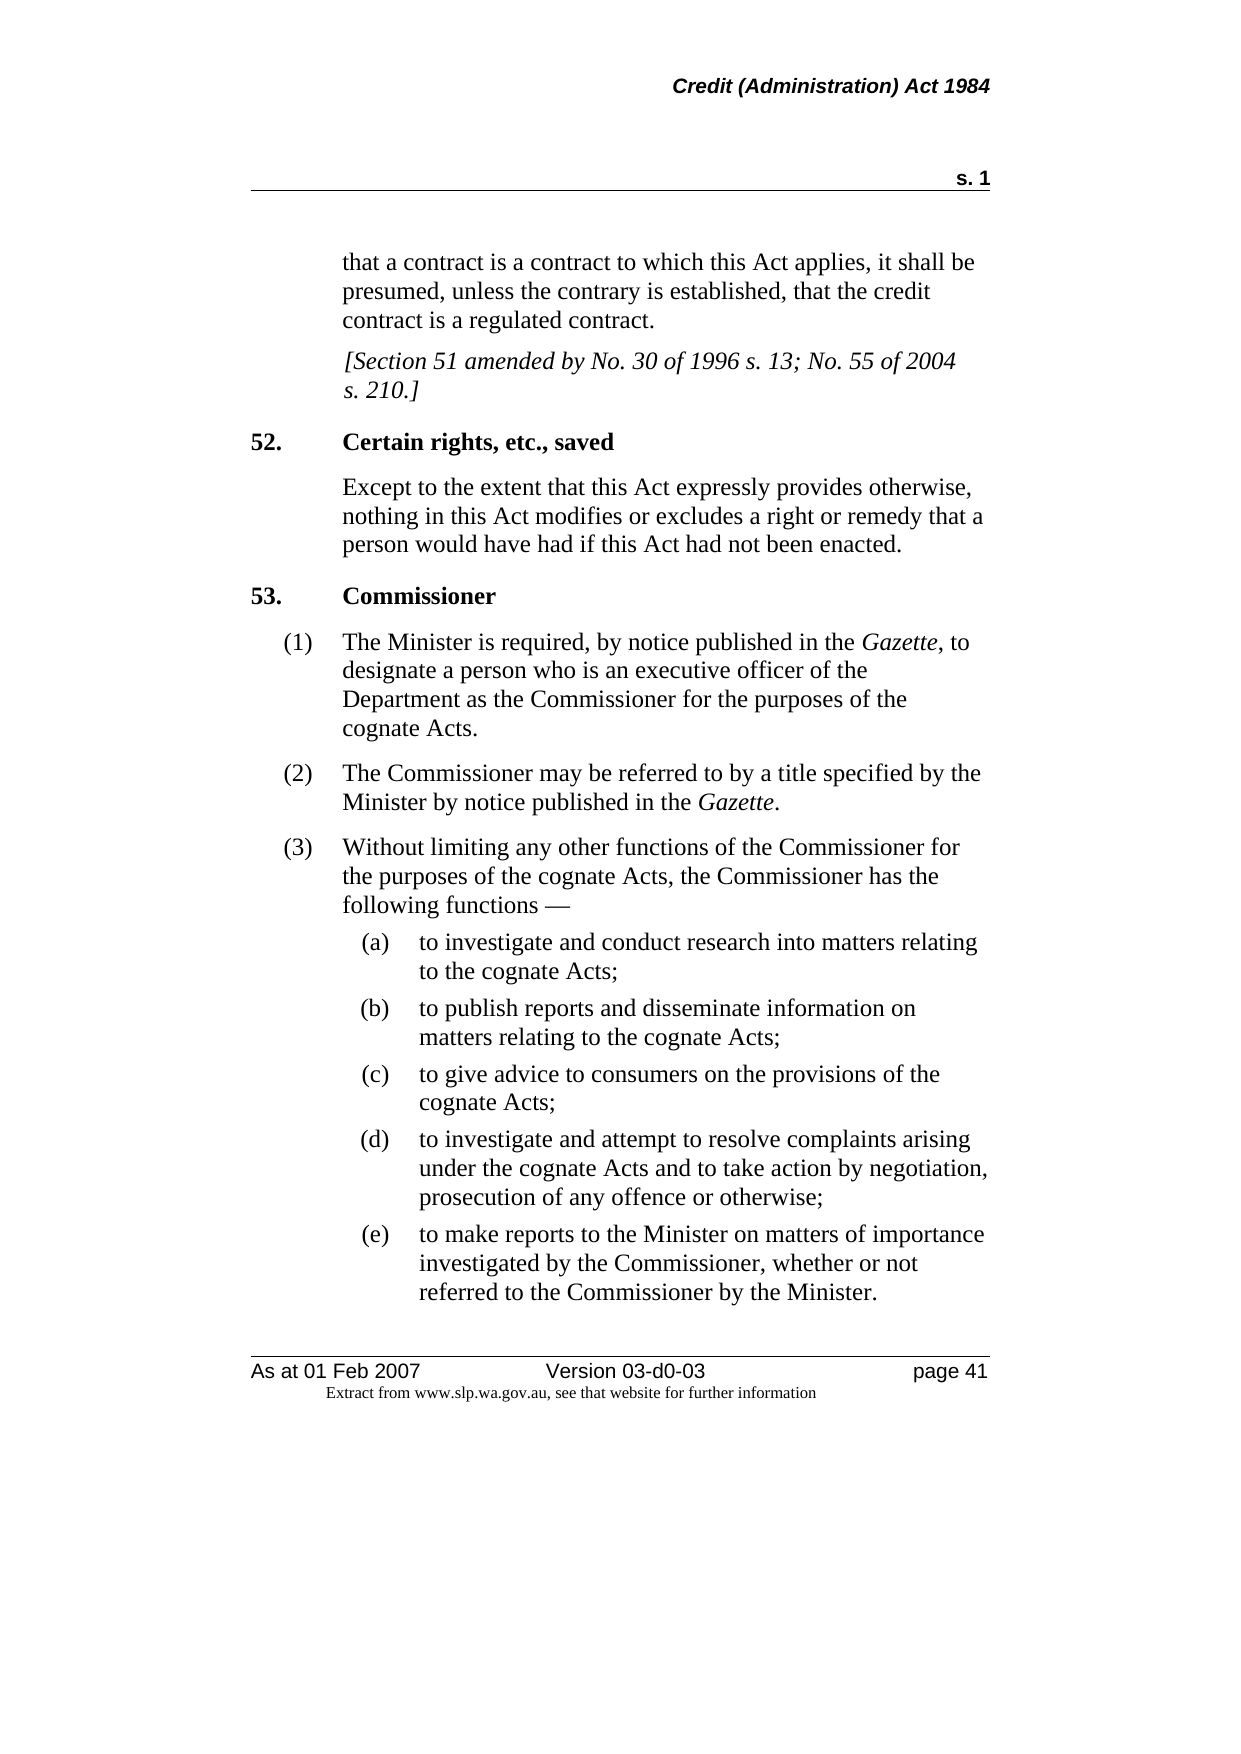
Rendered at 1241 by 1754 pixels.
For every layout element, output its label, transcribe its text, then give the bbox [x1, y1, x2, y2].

text (3) Without limiting any other functions of the Commissioner for the purposes of the cognate Acts, the Commissioner has the following functions — [251, 832, 990, 919]
subtitle 53. Commissioner [251, 581, 990, 610]
text (1) The Minister is required, by notice published in the Gazette, to designate a person who is an executive officer of the Department as the Commissioner for the purposes of the cognate Acts. [251, 627, 990, 742]
text (e) to make reports to the Minister on matters of importance investigated by the Commissioner, whether or not referred to the Commissioner by the Minister. [251, 1219, 990, 1305]
text [Section 51 amended by No. 30 of 1996 s. 13; No. 55 of 2004 s. 210.] [251, 346, 990, 404]
subtitle 52. Certain rights, etc., saved [251, 427, 990, 455]
text Except to the extent that this Act expressly provides otherwise, nothing in this Act modifies or excludes a right or remedy that a person would have had if this Act had not been enacted. [251, 472, 990, 558]
text (2) The Commissioner may be referred to by a title specified by the Minister by notice published in the Gazette. [251, 758, 990, 816]
text (d) to investigate and attempt to resolve complaints arising under the cognate Acts and to take action by negotiation, prosecution of any offence or otherwise; [251, 1124, 990, 1211]
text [251, 247, 990, 334]
text (c) to give advice to consumers on the provisions of the cognate Acts; [251, 1059, 990, 1116]
text (a) to investigate and conduct research into matters relating to the cognate Acts; [251, 927, 990, 984]
text (b) to publish reports and disseminate information on matters relating to the cognate Acts; [251, 993, 990, 1050]
